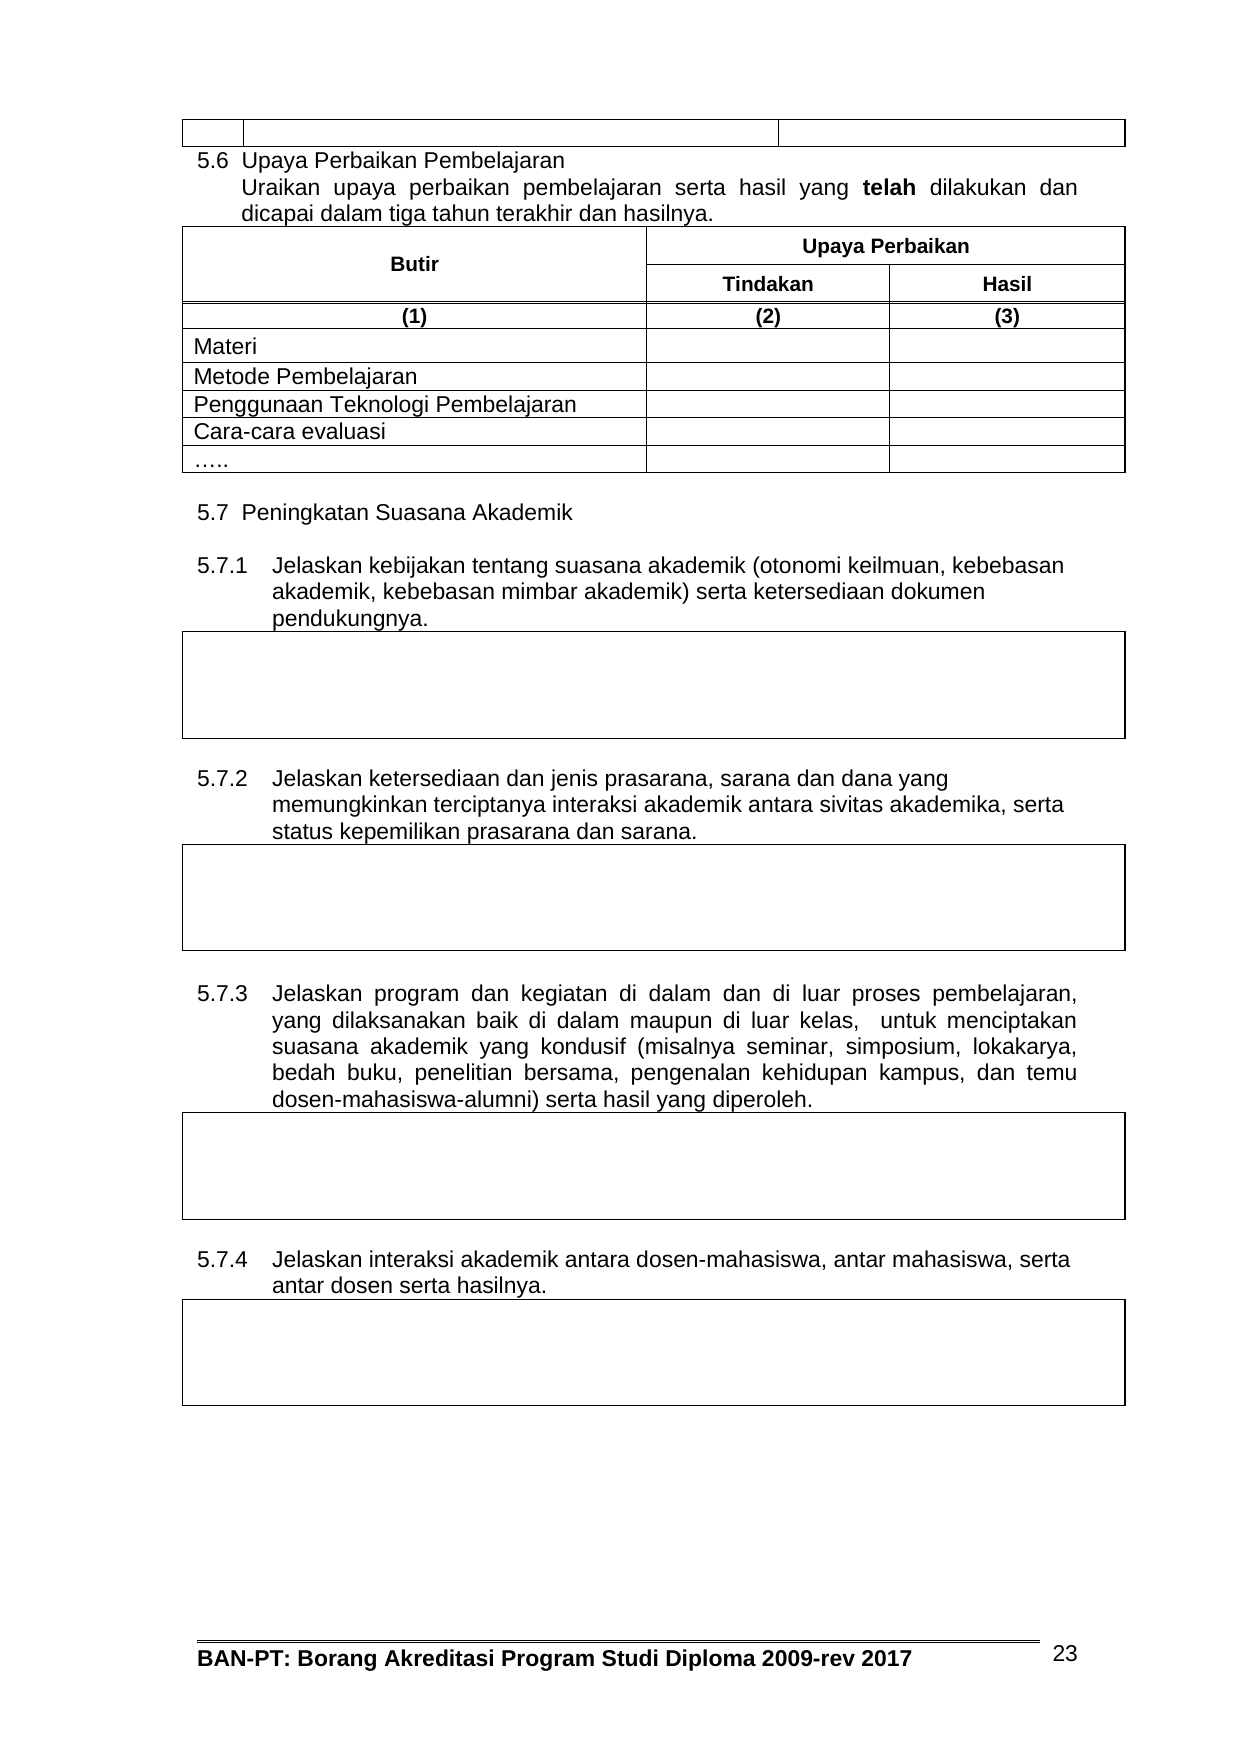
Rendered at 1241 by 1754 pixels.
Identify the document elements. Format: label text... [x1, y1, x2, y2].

table_cell Hasil [890, 265, 1124, 301]
table_cell [647, 363, 889, 390]
table_cell [647, 391, 889, 417]
table_cell Cara-cara evaluasi [183, 418, 646, 444]
table_cell (2) [647, 304, 889, 328]
table_cell [890, 329, 1124, 362]
list Jelaskan ketersediaan dan jenis prasarana, sarana dan dana yang memungkinkan terciptanya interaksi akademik antara sivitas akademika, serta status kepemilikan prasarana dan sarana. [197, 765, 1078, 844]
table_cell ….. [183, 446, 646, 472]
table_cell [890, 391, 1124, 417]
list Jelaskan program dan kegiatan di dalam dan di luar proses pembelajaran, yang dilaksanakan baik di dalam maupun di luar kelas, untuk menciptakan suasana akademik yang kondusif (misalnya seminar, simposium, lokakarya, bedah buku, penelitian bersama, pengenalan kehidupan kampus, dan temu dosen-mahasiswa-alumni) serta hasil yang diperoleh. [197, 980, 1078, 1112]
table_cell [779, 120, 1124, 146]
table_header Upaya Perbaikan [647, 227, 1124, 264]
text 5.6 Upaya Perbaikan Pembelajaran [197, 147, 1078, 173]
table_cell [183, 120, 243, 146]
table_cell Metode Pembelajaran [183, 363, 646, 390]
table_cell Tindakan [647, 265, 889, 301]
table_cell [244, 120, 778, 146]
table_cell Materi [183, 329, 646, 362]
table_header Butir [183, 227, 646, 301]
list Jelaskan kebijakan tentang suasana akademik (otonomi keilmuan, kebebasan akademik, kebebasan mimbar akademik) serta ketersediaan dokumen pendukungnya. [197, 552, 1078, 631]
table_cell [647, 418, 889, 444]
table_cell [890, 418, 1124, 444]
text Uraikan upaya perbaikan pembelajaran serta hasil yang telah dilakukan dan dicapai dalam tiga tahun terakhir dan hasilnya. [241, 173, 1078, 226]
table_header [183, 1113, 1124, 1218]
table_header [183, 1300, 1124, 1405]
table_header [183, 845, 1124, 950]
table_header [183, 632, 1124, 737]
table_cell [647, 329, 889, 362]
table_cell [890, 446, 1124, 472]
table_cell Penggunaan Teknologi Pembelajaran [183, 391, 646, 417]
table_cell (3) [890, 304, 1124, 328]
list Jelaskan interaksi akademik antara dosen-mahasiswa, antar mahasiswa, serta antar dosen serta hasilnya. [197, 1246, 1078, 1298]
text 5.7 Peningkatan Suasana Akademik [197, 499, 1078, 526]
table_cell [647, 446, 889, 472]
table_cell (1) [183, 304, 646, 328]
table_cell [890, 363, 1124, 390]
